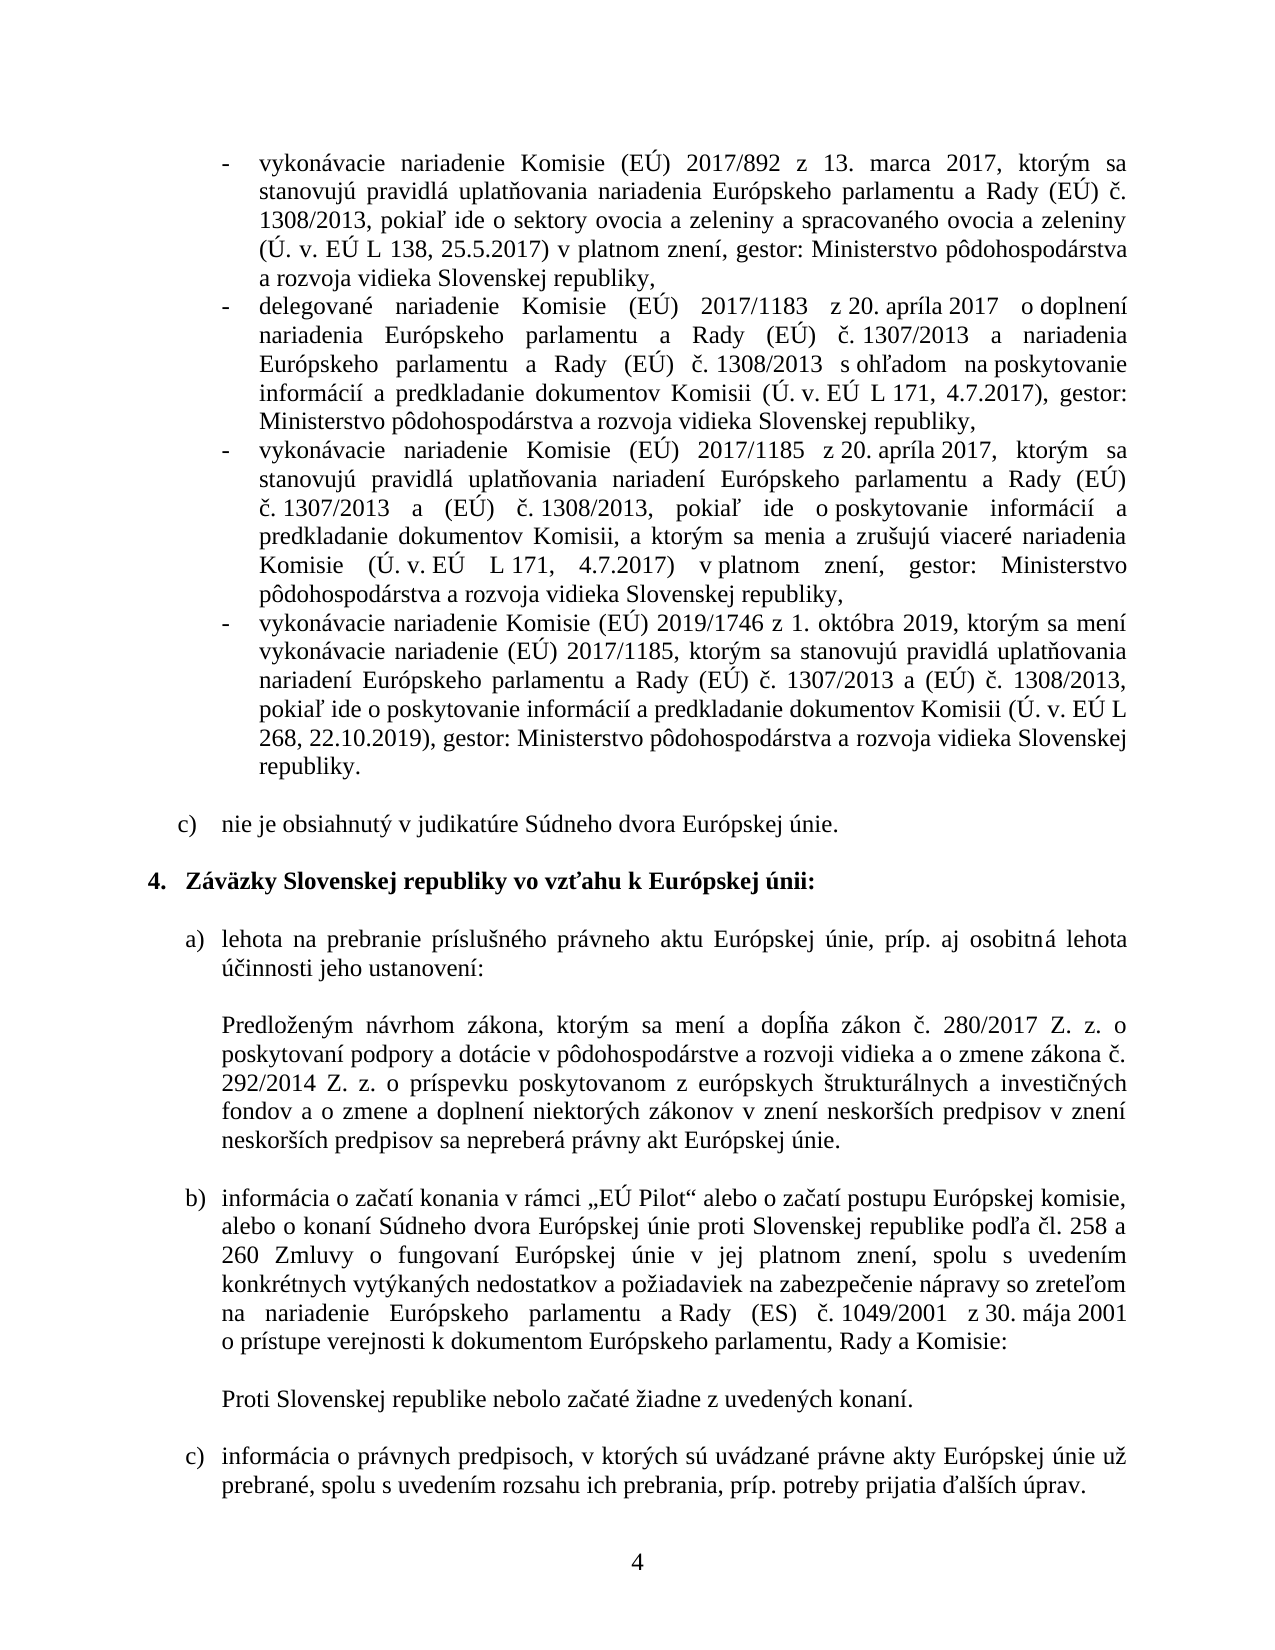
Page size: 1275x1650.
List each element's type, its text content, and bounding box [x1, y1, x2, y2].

list vykonávacie nariadenie Komisie (EÚ) 2019/1746 z 1. októbra 2019, ktorým sa mení vykonávacie nariadenie (EÚ) 2017/1185, ktorým sa stanovujú pravidlá uplatňovania nariadení Európskeho parlamentu a Rady (EÚ) č. 1307/2013 a (EÚ) č. 1308/2013, pokiaľ ide o poskytovanie informácií a predkladanie dokumentov Komisii (Ú. v. EÚ L 268, 22.10.2019), gestor: Ministerstvo pôdohospodárstva a rozvoja vidieka Slovenskej republiky. [221, 608, 1127, 780]
text c) informácia o právnych predpisoch, v ktorých sú uvádzané právne akty Európskej únie už prebrané, spolu s uvedením rozsahu ich prebrania, príp. potreby prijatia ďalších úprav. [185, 1441, 1127, 1499]
list nie je obsiahnutý v judikatúre Súdneho dvora Európskej únie. [177, 809, 1127, 838]
text a) lehota na prebranie príslušného právneho aktu Európskej únie, príp. aj osobitná lehota účinnosti jeho ustanovení: [185, 924, 1127, 981]
list delegované nariadenie Komisie (EÚ) 2017/1183 z 20. apríla 2017 o doplnení nariadenia Európskeho parlamentu a Rady (EÚ) č. 1307/2013 a nariadenia Európskeho parlamentu a Rady (EÚ) č. 1308/2013 s ohľadom na poskytovanie informácií a predkladanie dokumentov Komisii (Ú. v. EÚ L 171, 4.7.2017), gestor: Ministerstvo pôdohospodárstva a rozvoja vidieka Slovenskej republiky, [221, 291, 1127, 435]
text 4. Záväzky Slovenskej republiky vo vzťahu k Európskej únii: [148, 866, 1127, 895]
text Predloženým návrhom zákona, ktorým sa mení a dopĺňa zákon č. 280/2017 Z. z. o poskytovaní podpory a dotácie v pôdohospodárstve a rozvoji vidieka a o zmene zákona č. 292/2014 Z. z. o príspevku poskytovanom z európskych štrukturálnych a investičných fondov a o zmene a doplnení niektorých zákonov v znení neskorších predpisov v znení neskorších predpisov sa nepreberá právny akt Európskej únie. [221, 1010, 1127, 1154]
list vykonávacie nariadenie Komisie (EÚ) 2017/1185 z 20. apríla 2017, ktorým sa stanovujú pravidlá uplatňovania nariadení Európskeho parlamentu a Rady (EÚ) č. 1307/2013 a (EÚ) č. 1308/2013, pokiaľ ide o poskytovanie informácií a predkladanie dokumentov Komisii, a ktorým sa menia a zrušujú viaceré nariadenia Komisie (Ú. v. EÚ L 171, 4.7.2017) v platnom znení, gestor: Ministerstvo pôdohospodárstva a rozvoja vidieka Slovenskej republiky, [221, 435, 1127, 608]
text b) informácia o začatí konania v rámci „EÚ Pilot“ alebo o začatí postupu Európskej komisie, alebo o konaní Súdneho dvora Európskej únie proti Slovenskej republike podľa čl. 258 a 260 Zmluvy o fungovaní Európskej únie v jej platnom znení, spolu s uvedením konkrétnych vytýkaných nedostatkov a požiadaviek na zabezpečenie nápravy so zreteľom na nariadenie Európskeho parlamentu a Rady (ES) č. 1049/2001 z 30. mája 2001 o prístupe verejnosti k dokumentom Európskeho parlamentu, Rady a Komisie: [185, 1183, 1127, 1355]
list vykonávacie nariadenie Komisie (EÚ) 2017/892 z 13. marca 2017, ktorým sa stanovujú pravidlá uplatňovania nariadenia Európskeho parlamentu a Rady (EÚ) č. 1308/2013, pokiaľ ide o sektory ovocia a zeleniny a spracovaného ovocia a zeleniny (Ú. v. EÚ L 138, 25.5.2017) v platnom znení, gestor: Ministerstvo pôdohospodárstva a rozvoja vidieka Slovenskej republiky, [221, 148, 1127, 291]
text Proti Slovenskej republike nebolo začaté žiadne z uvedených konaní. [221, 1384, 1127, 1413]
